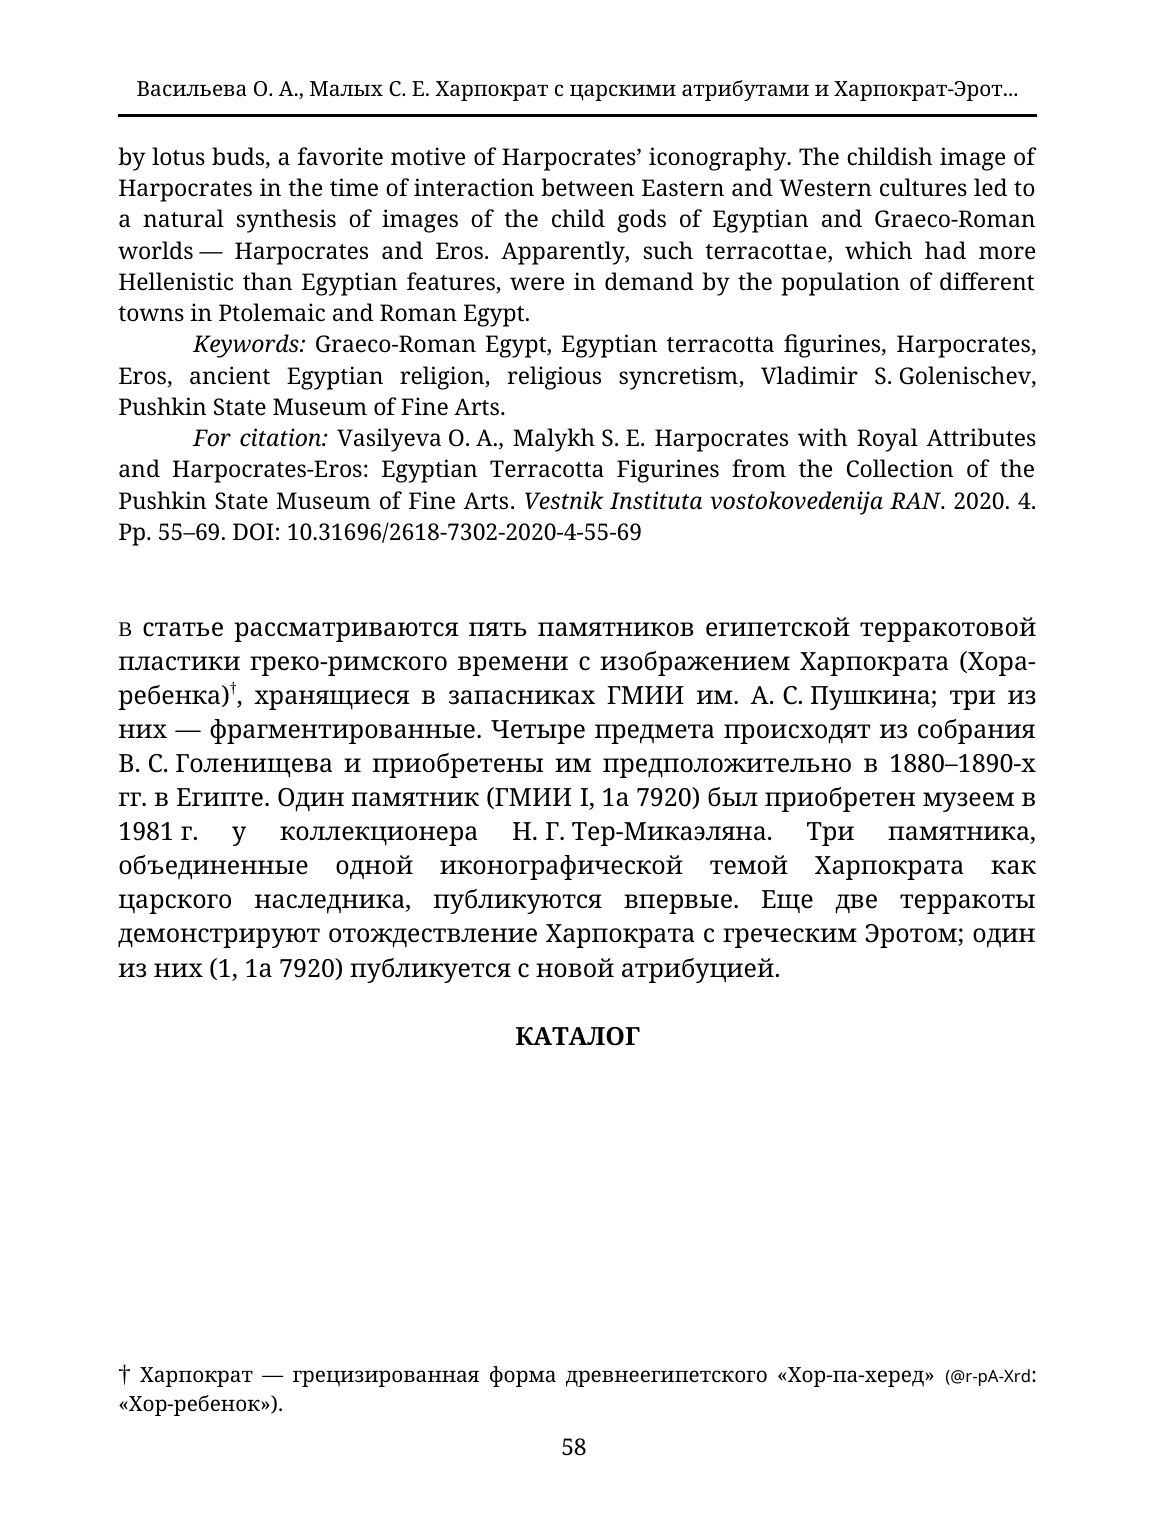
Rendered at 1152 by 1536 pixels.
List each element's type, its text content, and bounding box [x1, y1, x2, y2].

text КАТАЛОГ [118, 1018, 1037, 1052]
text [118, 141, 1037, 328]
text Keywords: Graeco-Roman Egypt, Egyptian terracotta figurines, Harpocrates, Eros, ancient Egyptian religion, religious syncretism, Vladimir S. Golenischev, Pushkin State Museum of Fine Arts. [118, 328, 1037, 422]
text В статье рассматриваются пять памятников египетской терракотовой пластики греко-римского времени с изображением Харпократа (Хора-ребенка), хранящиеся в запасниках ГМИИ им. А. С. Пушкина; три из них — фрагментированные. Четыре предмета происходят из собрания В. С. Голенищева и приобретены им предположительно в 1880–1890-х гг. в Египте. Один памятник (ГМИИ I, 1а 7920) был приобретен музеем в 1981 г. у коллекционера Н. Г. Тер-Микаэляна. Три памятника, объединенные одной иконографической темой Харпократа как царского наследника, публикуются впервые. Еще две терракоты демонстрируют отождествление Харпократа с греческим Эротом; один из них (1, 1а 7920) публикуется с новой атрибуцией. [118, 609, 1037, 984]
text For citation: Vasilyeva O. A., Malykh S. E. Harpocrates with Royal Attributes and Harpocrates-Eros: Egyptian Terracotta Figurines from the Collection of the Pushkin State Museum of Fine Arts. Vestnik Instituta vostokovedenija RAN. 2020. 4. Pp. 55–69. DOI: 10.31696/2618-7302-2020-4-55-69 [118, 422, 1037, 547]
